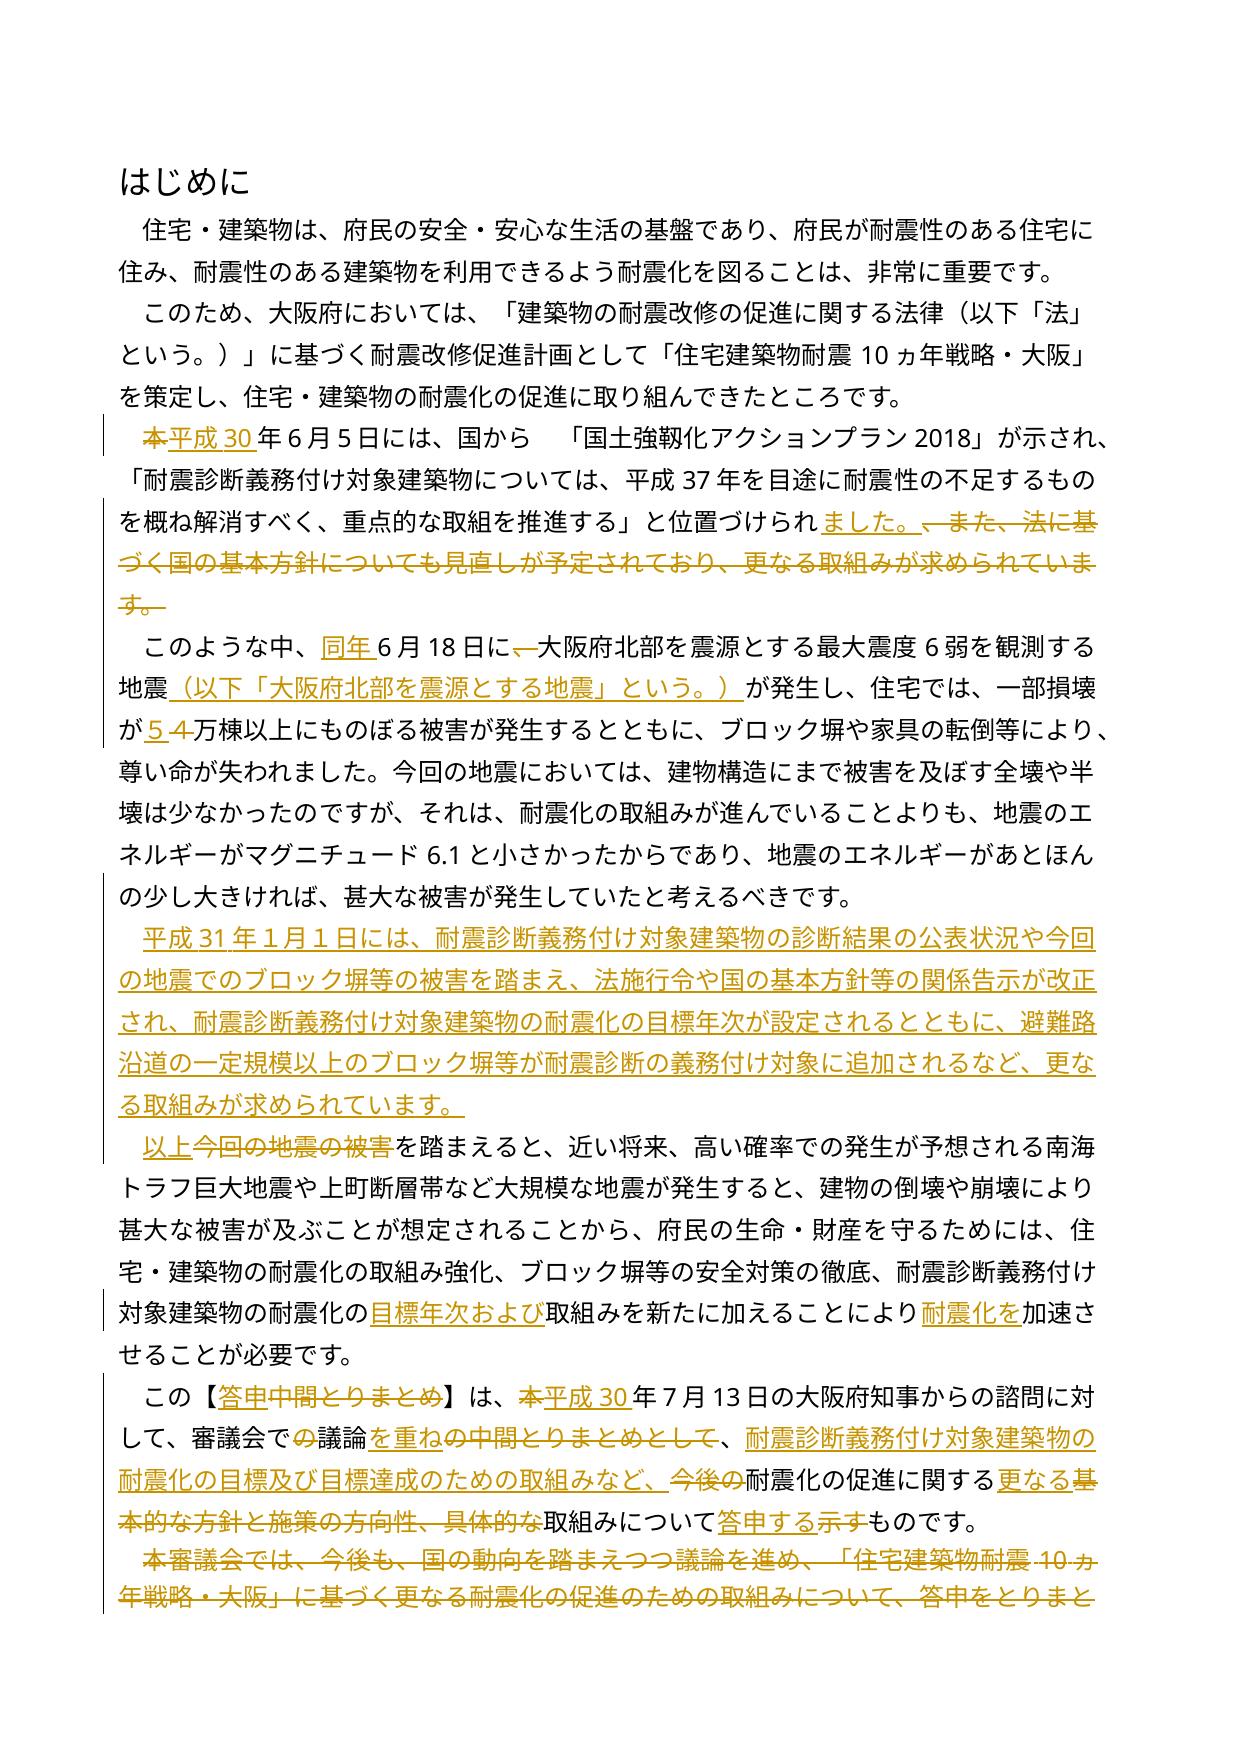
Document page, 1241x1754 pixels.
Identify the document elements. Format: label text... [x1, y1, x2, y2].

text このような中、6月18日に大阪府北部を震源とする最大震度6弱を観測する地震が発生し、住宅では、一部損壊が万棟以上にものぼる被害が発生するとともに、ブロック塀や家具の転倒等により、尊い命が失われました。今回の地震においては、建物構造にまで被害を及ぼす全壊や半壊は少なかったのですが、それは、耐震化の取組みが進んでいることよりも、地震のエネルギーがマグニチュード6.1と小さかったからであり、地震のエネルギーがあとほんの少し大きければ、甚大な被害が発生していたと考えるべきです。 [118, 623, 1098, 914]
text 住宅・建築物は、府民の安全・安心な生活の基盤であり、府民が耐震性のある住宅に住み、耐震性のある建築物を利用できるよう耐震化を図ることは、非常に重要です。 [118, 206, 1098, 289]
text この【】は、年7月13日の大阪府知事からの諮問に対して、審議会で議論、耐震化の促進に関する取組みについてものです。 [118, 1373, 1098, 1539]
text 年6月5日には、国から 「国土強靱化アクションプラン2018」が示され、「耐震診断義務付け対象建築物については、平成37年を目途に耐震性の不足するものを概ね解消すべく、重点的な取組を推進する」と位置づけられ [118, 414, 1098, 623]
text を踏まえると、近い将来、高い確率での発生が予想される南海トラフ巨大地震や上町断層帯など大規模な地震が発生すると、建物の倒壊や崩壊により甚大な被害が及ぶことが想定されることから、府民の生命・財産を守るためには、住宅・建築物の耐震化の取組み強化、ブロック塀等の安全対策の徹底、耐震診断義務付け対象建築物の耐震化の取組みを新たに加えることにより加速させることが必要です。 [118, 1123, 1098, 1373]
text このため、大阪府においては、「建築物の耐震改修の促進に関する法律（以下「法」という。）」に基づく耐震改修促進計画として「住宅建築物耐震10ヵ年戦略・大阪」を策定し、住宅・建築物の耐震化の促進に取り組んできたところです。 [118, 289, 1098, 414]
text はじめに [118, 148, 1122, 206]
